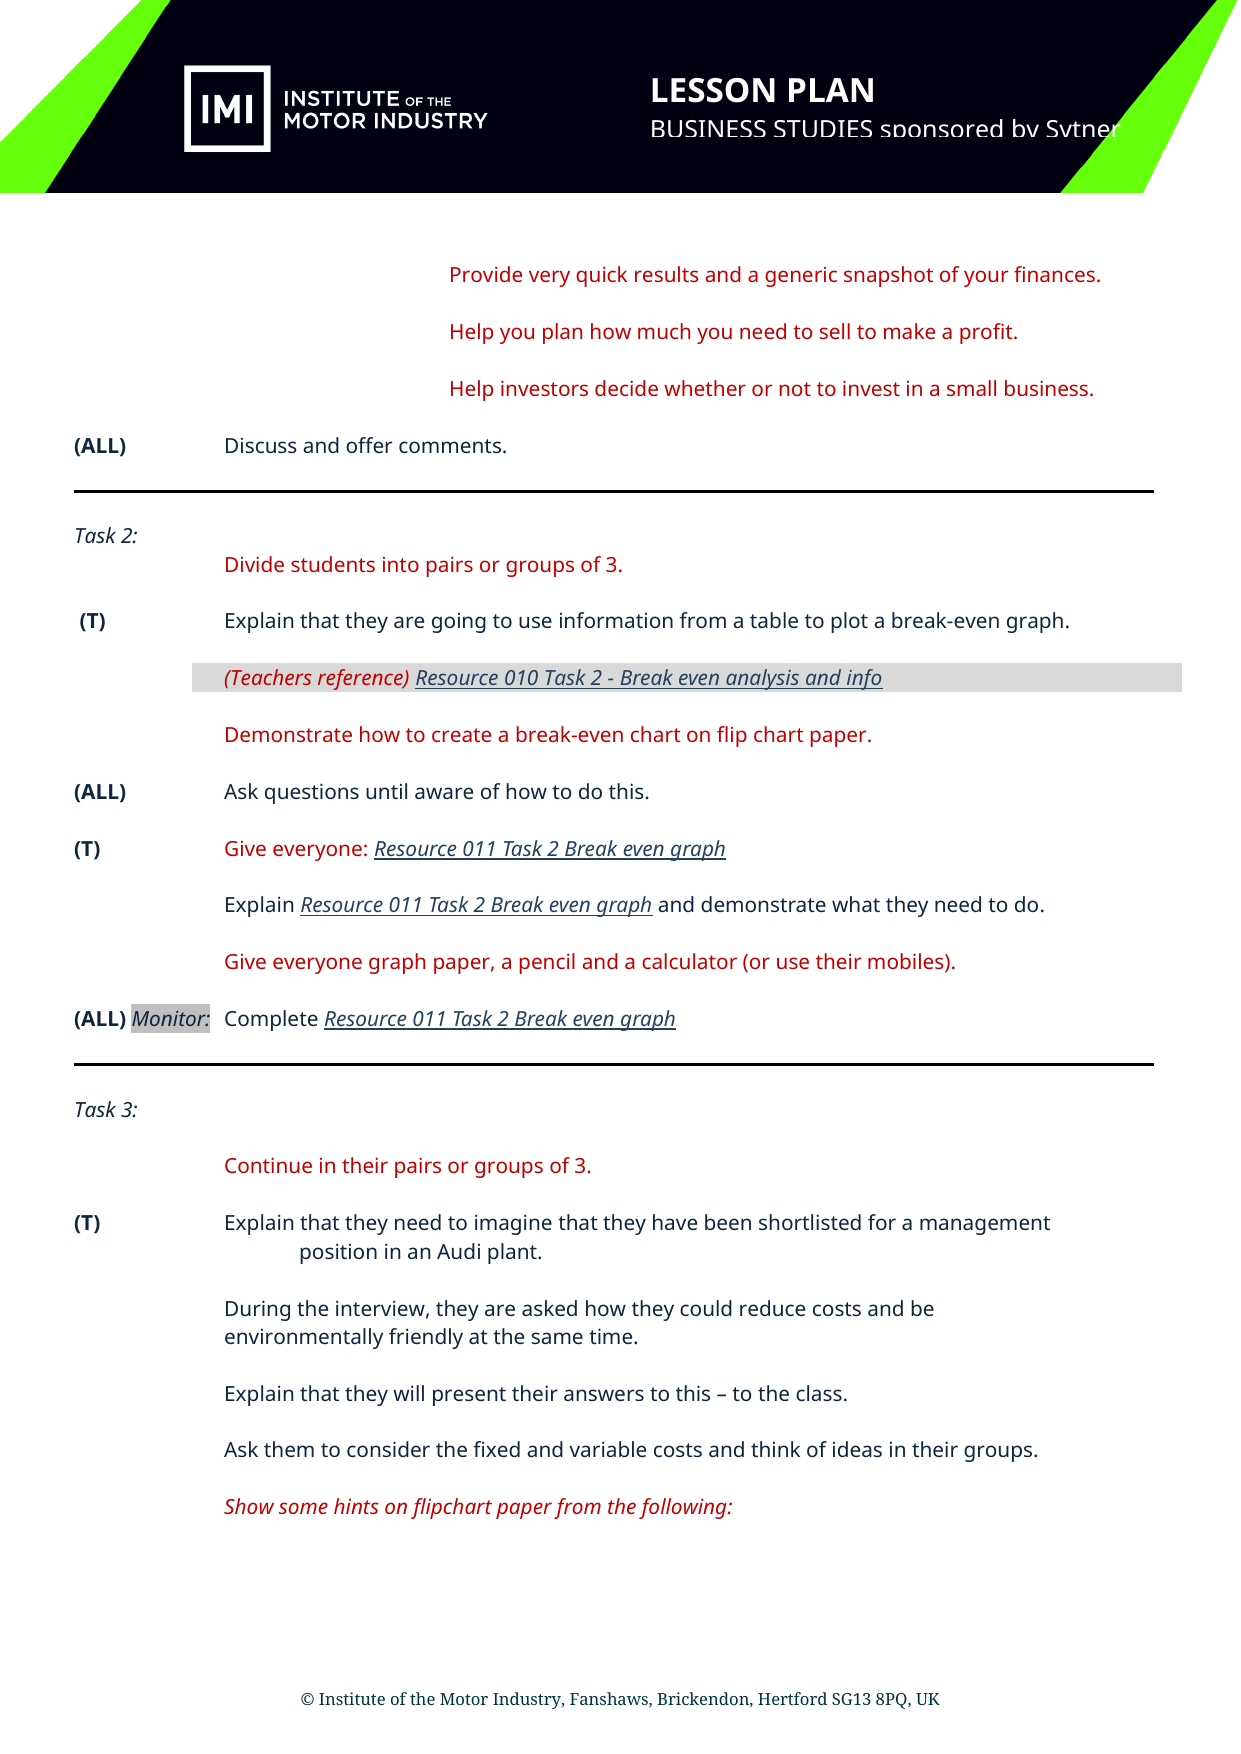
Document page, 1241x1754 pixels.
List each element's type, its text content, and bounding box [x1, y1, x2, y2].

text (ALL) Discuss and offer comments. [74, 431, 1154, 459]
text Explain that they will present their answers to this – to the class. [74, 1379, 1154, 1408]
picture [301, 1693, 313, 1705]
picture [886, 1693, 893, 1703]
picture [0, 0, 1241, 193]
text Show some hints on flipchart paper from the following: [74, 1492, 1154, 1521]
text Help investors decide whether or not to invest in a small business. [74, 374, 1154, 402]
text Continue in their pairs or groups of 3. [74, 1152, 1154, 1180]
text Explain Resource 011 Task 2 Break even graph and demonstrate what they need to do. [74, 891, 1154, 919]
text Task 3: [74, 1095, 1154, 1123]
text (Teachers reference) Resource 010 Task 2 - Break even analysis and info [192, 663, 1182, 692]
picture [921, 1693, 929, 1705]
text (ALL) Ask questions until aware of how to do this. [74, 777, 1154, 806]
text Provide very quick results and a generic snapshot of your finances. [74, 261, 1182, 289]
text Give everyone graph paper, a pencil and a calculator (or use their mobiles). [74, 947, 1182, 976]
text Ask them to consider the fixed and variable costs and think of ideas in their groups. [74, 1436, 1154, 1464]
text (T) Explain that they need to imagine that they have been shortlisted for a management position in an Audi plant. [74, 1208, 1154, 1265]
text Divide students into pairs or groups of 3. [74, 550, 1154, 578]
text (T) Explain that they are going to use information from a table to plot a break-even graph. [74, 607, 1154, 635]
text Demonstrate how to create a break-even chart on flip chart paper. [74, 720, 1154, 749]
picture [618, 1696, 625, 1705]
text Task 2: [74, 521, 1154, 550]
text (ALL) Monitor: Complete Resource 011 Task 2 Break even graph [210, 1004, 1154, 1033]
text During the interview, they are asked how they could reduce costs and be environmentally friendly at the same time. [74, 1294, 1154, 1351]
picture [580, 1696, 587, 1705]
text Help you plan how much you need to sell to make a profit. [74, 317, 1154, 345]
picture [658, 1693, 665, 1703]
text (T) Give everyone: Resource 011 Task 2 Break even graph [74, 834, 1154, 862]
